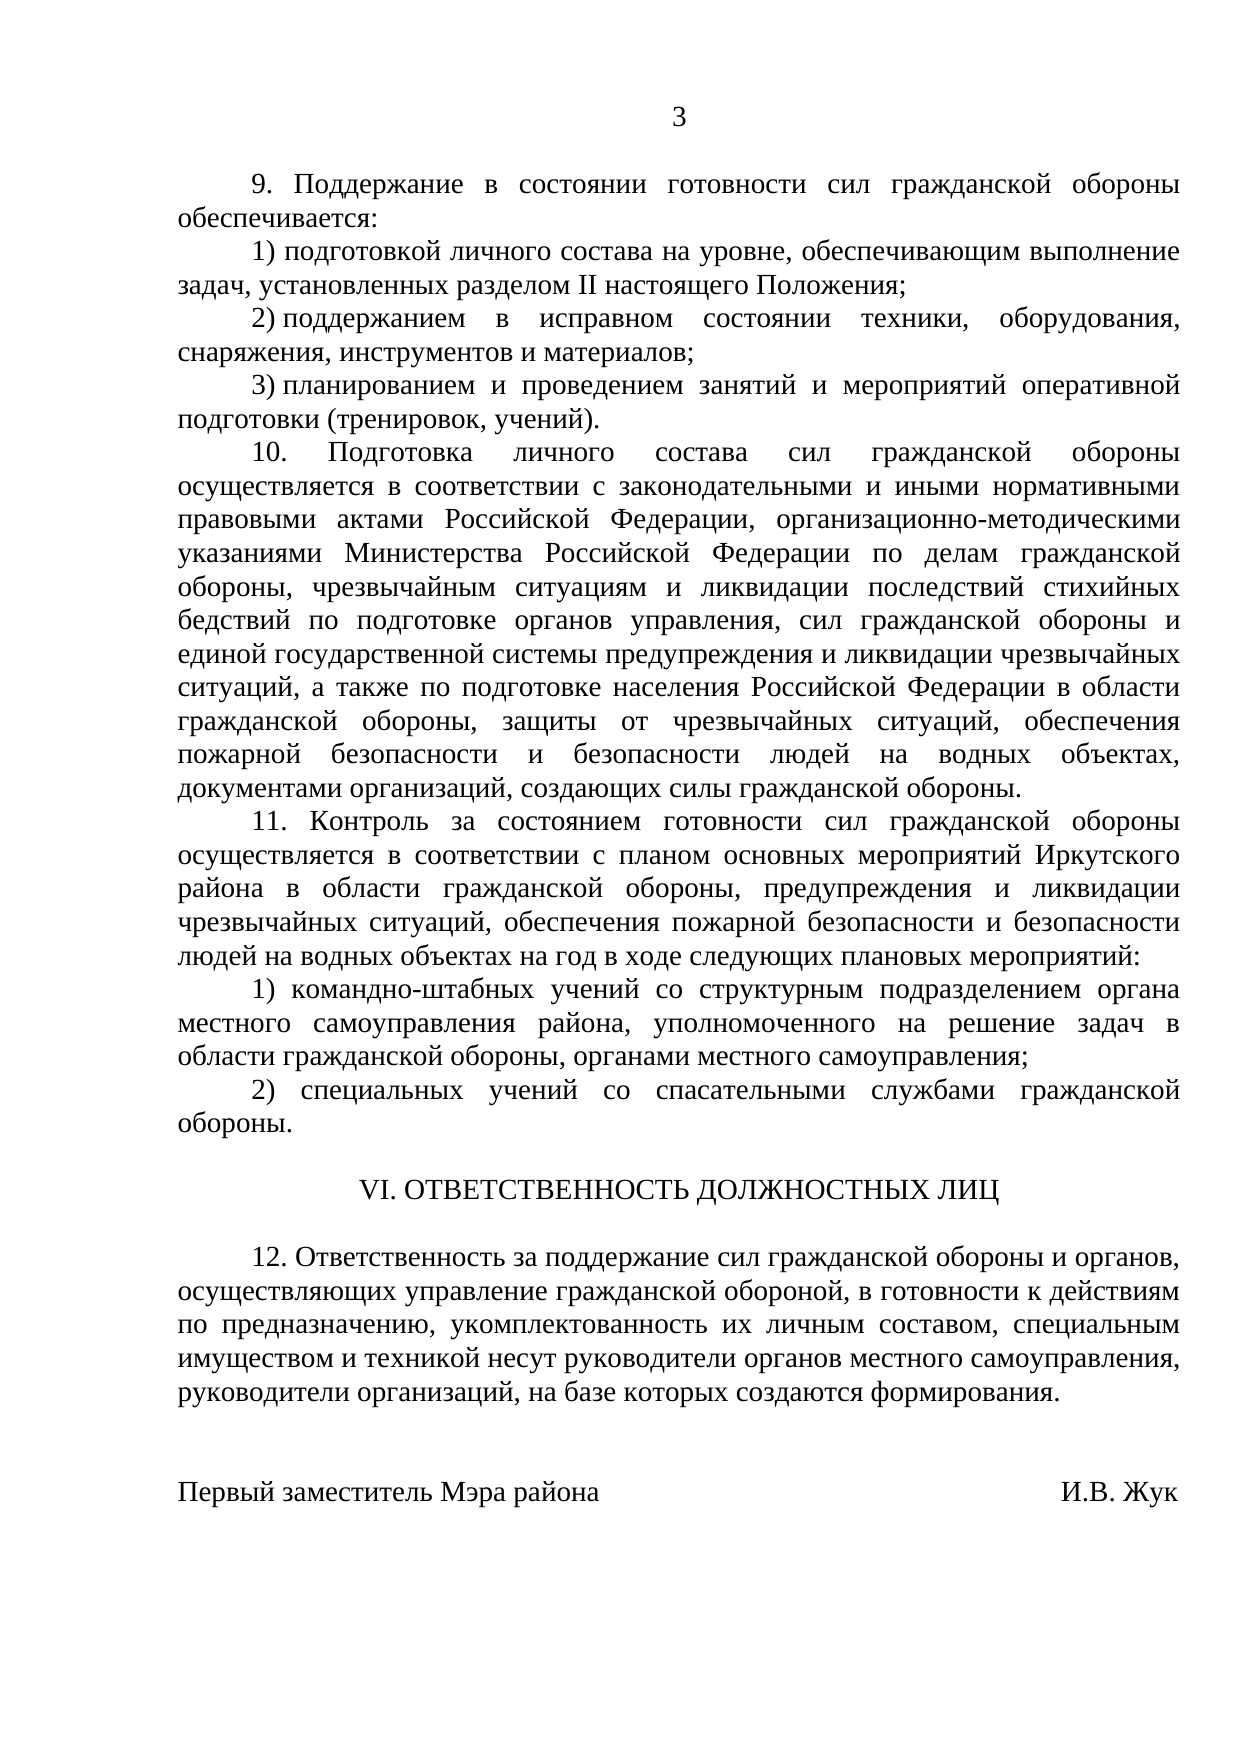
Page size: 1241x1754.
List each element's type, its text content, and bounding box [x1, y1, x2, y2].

text 1) подготовкой личного состава на уровне, обеспечивающим выполнение задач, установленных разделом II настоящего Положения; [177, 233, 1181, 300]
text Первый заместитель Мэра района И.В. Жук [177, 1474, 1181, 1508]
text 2) поддержанием в исправном состоянии техники, оборудования, снаряжения, инструментов и материалов; [177, 300, 1181, 367]
text VI. ОТВЕТСТВЕННОСТЬ ДОЛЖНОСТНЫХ ЛИЦ [177, 1172, 1181, 1206]
text 3 [177, 99, 1181, 133]
text 3) планированием и проведением занятий и мероприятий оперативной подготовки (тренировок, учений). [177, 367, 1181, 434]
text 12. Ответственность за поддержание сил гражданской обороны и органов, осуществляющих управление гражданской обороной, в готовности к действиям по предназначению, укомплектованность их личным составом, специальным имуществом и техникой несут руководители органов местного самоуправления, руководители организаций, на базе которых создаются формирования. [177, 1239, 1181, 1407]
text 2) специальных учений со спасательными службами гражданской обороны. [177, 1072, 1181, 1139]
text 9. Поддержание в состоянии готовности сил гражданской обороны обеспечивается: [177, 166, 1181, 233]
text 10. Подготовка личного состава сил гражданской обороны осуществляется в соответствии с законодательными и иными нормативными правовыми актами Российской Федерации, организационно-методическими указаниями Министерства Российской Федерации по делам гражданской обороны, чрезвычайным ситуациям и ликвидации последствий стихийных бедствий по подготовке органов управления, сил гражданской обороны и единой государственной системы предупреждения и ликвидации чрезвычайных ситуаций, а также по подготовке населения Российской Федерации в области гражданской обороны, защиты от чрезвычайных ситуаций, обеспечения пожарной безопасности и безопасности людей на водных объектах, документами организаций, создающих силы гражданской обороны. [177, 434, 1181, 803]
text 11. Контроль за состоянием готовности сил гражданской обороны осуществляется в соответствии с планом основных мероприятий Иркутского района в области гражданской обороны, предупреждения и ликвидации чрезвычайных ситуаций, обеспечения пожарной безопасности и безопасности людей на водных объектах на год в ходе следующих плановых мероприятий: [177, 803, 1181, 971]
text 1) командно-штабных учений со структурным подразделением органа местного самоуправления района, уполномоченного на решение задач в области гражданской обороны, органами местного самоуправления; [177, 971, 1181, 1072]
